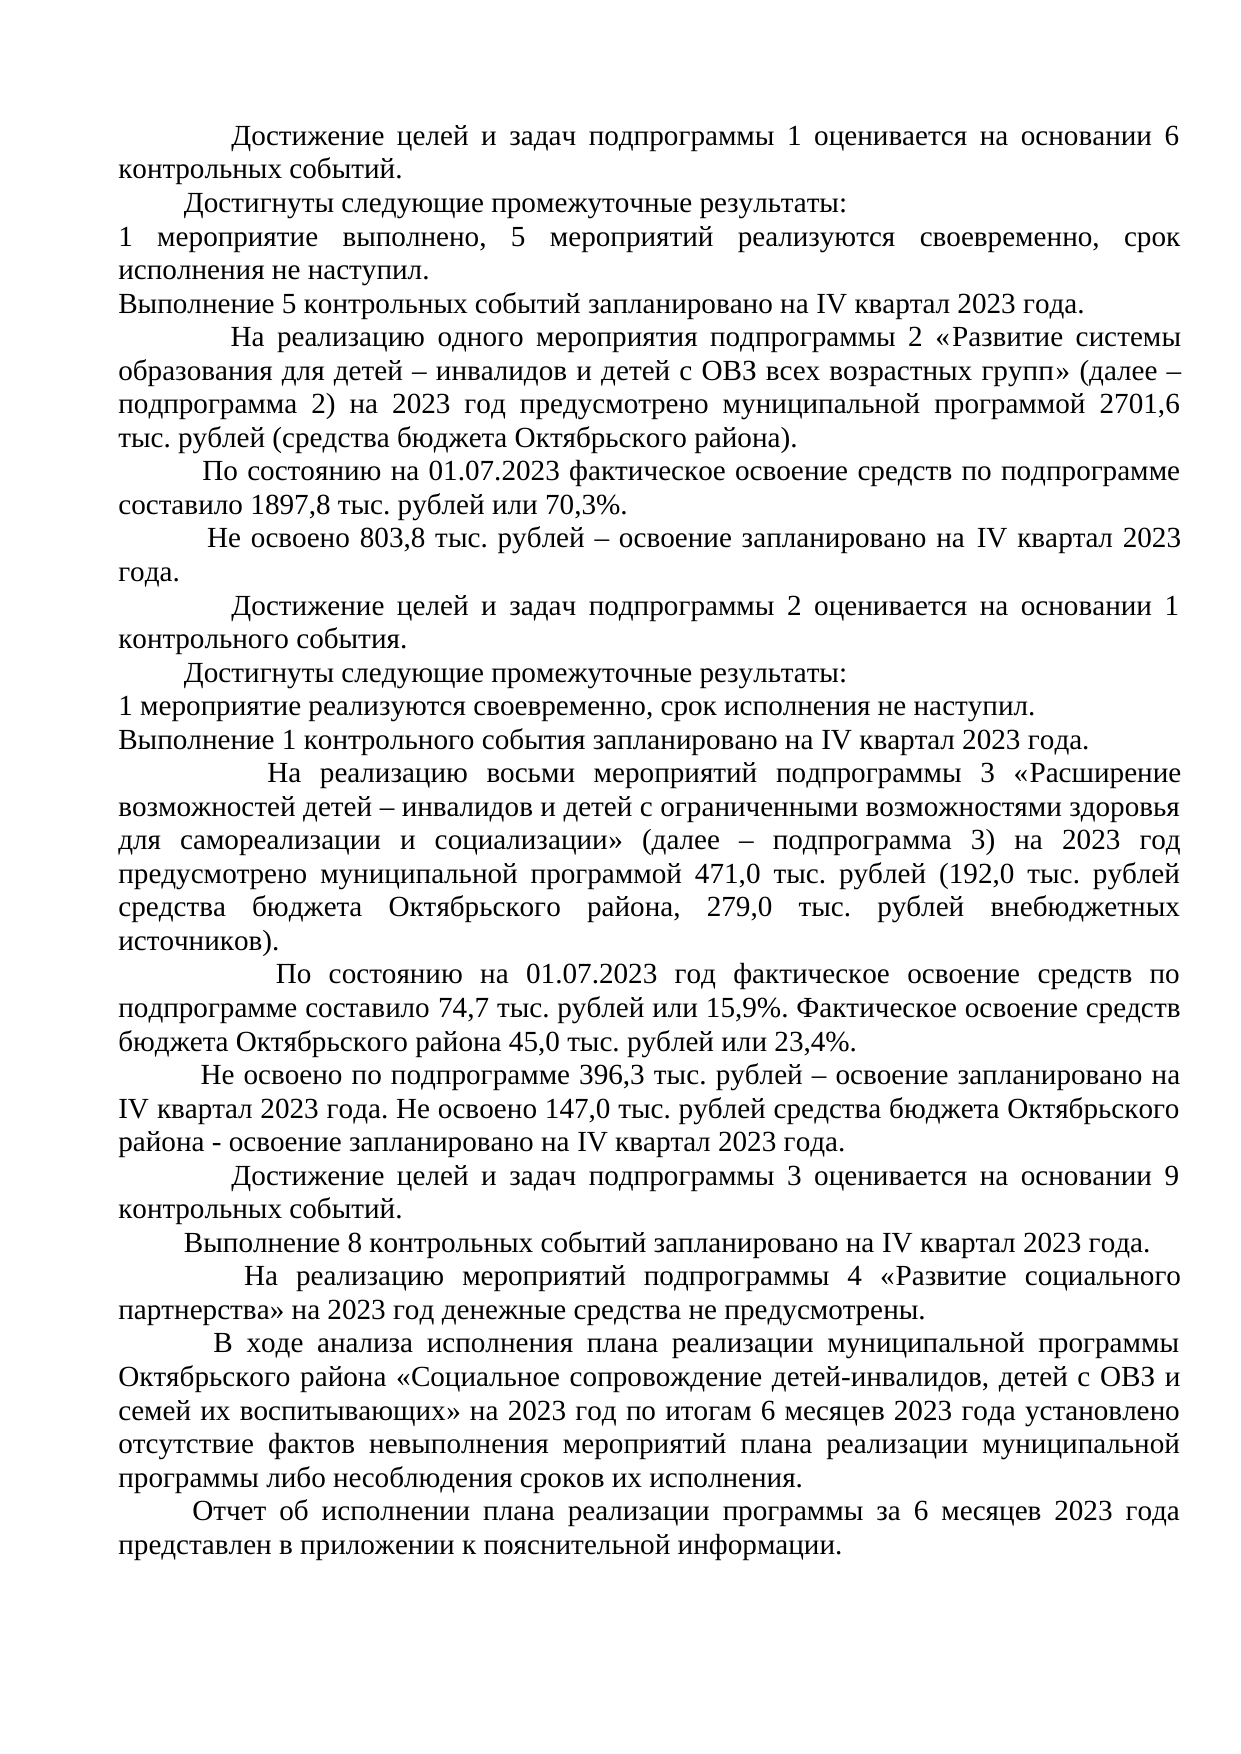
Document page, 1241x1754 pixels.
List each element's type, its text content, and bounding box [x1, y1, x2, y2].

text На реализацию одного мероприятия подпрограммы 2 «Развитие системы образования для детей – инвалидов и детей с ОВЗ всех возрастных групп» (далее – подпрограмма 2) на 2023 год предусмотрено муниципальной программой 2701,6 тыс. рублей (средства бюджета Октябрьского района). [118, 319, 1181, 453]
text 1 мероприятие выполнено, 5 мероприятий реализуются своевременно, срок исполнения не наступил. [118, 219, 1181, 286]
text Выполнение 1 контрольного события запланировано на IV квартал 2023 года. [118, 722, 1181, 755]
text На реализацию восьми мероприятий подпрограммы 3 «Расширение возможностей детей – инвалидов и детей с ограниченными возможностями здоровья для самореализации и социализации» (далее – подпрограмма 3) на 2023 год предусмотрено муниципальной программой 471,0 тыс. рублей (192,0 тыс. рублей средства бюджета Октябрьского района, 279,0 тыс. рублей внебюджетных источников). [118, 755, 1181, 957]
text Выполнение 5 контрольных событий запланировано на IV квартал 2023 года. [118, 286, 1181, 319]
text Выполнение 8 контрольных событий запланировано на IV квартал 2023 года. [118, 1225, 1181, 1258]
text Отчет об исполнении плана реализации программы за 6 месяцев 2023 года представлен в приложении к пояснительной информации. [118, 1493, 1181, 1560]
text Не освоено по подпрограмме 396,3 тыс. рублей – освоение запланировано на IV квартал 2023 года. Не освоено 147,0 тыс. рублей средства бюджета Октябрьского района - освоение запланировано на IV квартал 2023 года. [118, 1057, 1181, 1158]
text 1 мероприятие реализуются своевременно, срок исполнения не наступил. [118, 688, 1181, 722]
text По состоянию на 01.07.2023 год фактическое освоение средств по подпрограмме составило 74,7 тыс. рублей или 15,9%. Фактическое освоение средств бюджета Октябрьского района 45,0 тыс. рублей или 23,4%. [118, 957, 1181, 1057]
text По состоянию на 01.07.2023 фактическое освоение средств по подпрограмме составило 1897,8 тыс. рублей или 70,3%. [118, 453, 1181, 521]
text Достижение целей и задач подпрограммы 3 оценивается на основании 9 контрольных событий. [118, 1158, 1181, 1225]
text В ходе анализа исполнения плана реализации муниципальной программы Октябрьского района «Социальное сопровождение детей-инвалидов, детей с ОВЗ и семей их воспитывающих» на 2023 год по итогам 6 месяцев 2023 года установлено отсутствие фактов невыполнения мероприятий плана реализации муниципальной программы либо несоблюдения сроков их исполнения. [118, 1326, 1181, 1493]
text Достигнуты следующие промежуточные результаты: [118, 655, 1181, 688]
text Достижение целей и задач подпрограммы 1 оценивается на основании 6 контрольных событий. [118, 118, 1181, 185]
text Не освоено 803,8 тыс. рублей – освоение запланировано на IV квартал 2023 года. [118, 521, 1181, 588]
text На реализацию мероприятий подпрограммы 4 «Развитие социального партнерства» на 2023 год денежные средства не предусмотрены. [118, 1258, 1181, 1326]
text Достижение целей и задач подпрограммы 2 оценивается на основании 1 контрольного события. [118, 588, 1181, 655]
text Достигнуты следующие промежуточные результаты: [118, 185, 1181, 219]
